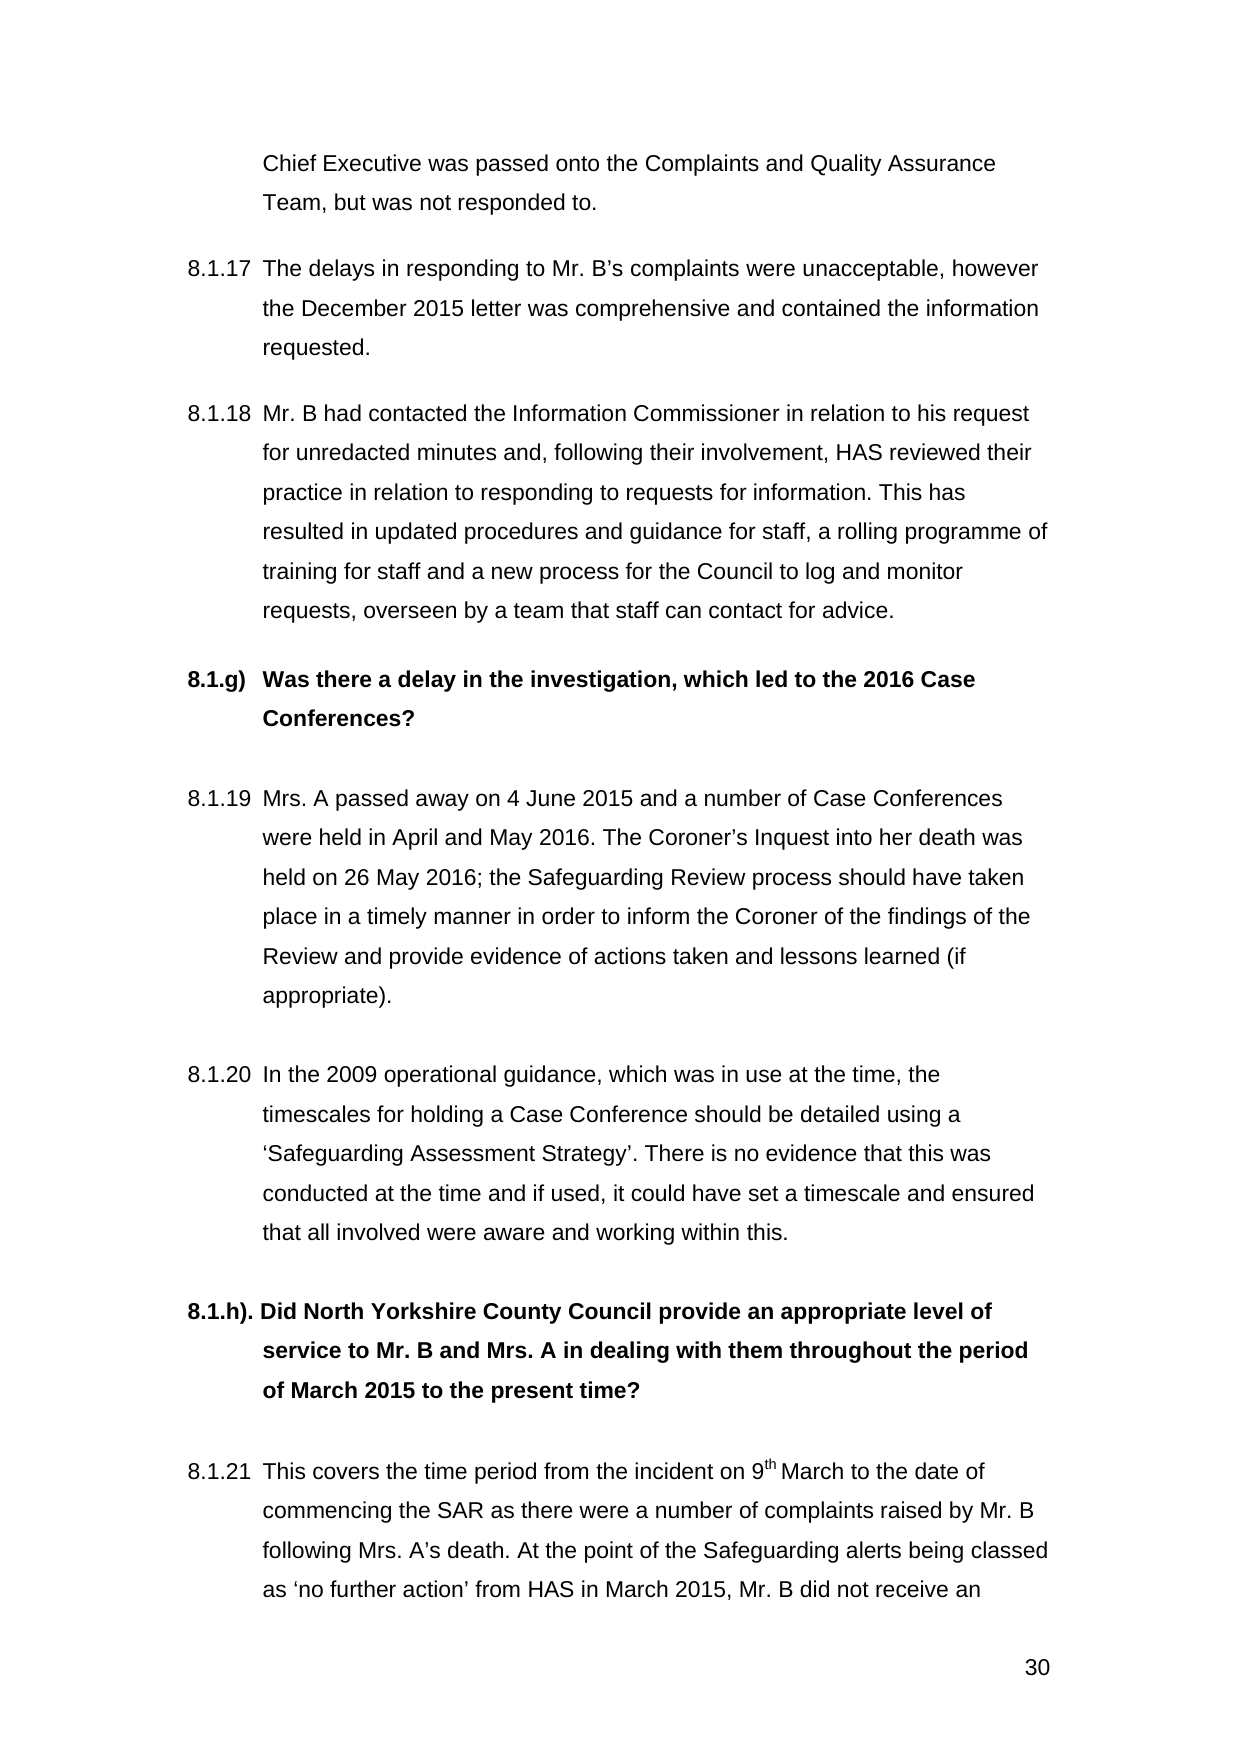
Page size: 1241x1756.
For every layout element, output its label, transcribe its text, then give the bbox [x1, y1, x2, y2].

list Mr. B had contacted the Information Commissioner in relation to his request for unredacted minutes and, following their involvement, HAS reviewed their practice in relation to responding to requests for information. This has resulted in updated procedures and guidance for staff, a rolling programme of training for staff and a new process for the Council to log and monitor requests, overseen by a team that staff can contact for advice. [187, 400, 1048, 623]
subtitle 8.1.h). Did North Yorkshire County Council provide an appropriate level of service to Mr. B and Mrs. A in dealing with them throughout the period of March 2015 to the present time? [187, 1298, 1032, 1403]
text Chief Executive was passed onto the Complaints and Quality Assurance Team, but was not responded to. [262, 150, 999, 216]
subtitle Was there a delay in the investigation, which led to the 2016 Case Conferences? [187, 666, 977, 732]
list Mrs. A passed away on 4 June 2015 and a number of Case Conferences were held in April and May 2016. The Coroner’s Inquest into her death was held on 26 May 2016; the Safeguarding Review process should have taken place in a timely manner in order to inform the Coroner of the findings of the Review and provide evidence of actions taken and lessons learned (if appropriate). [187, 785, 1031, 1008]
list The delays in responding to Mr. B’s complaints were unacceptable, however the December 2015 letter was comprehensive and contained the information requested. [187, 255, 1039, 360]
list This covers the time period from the incident on 9th March to the date of commencing the SAR as there were a number of complaints raised by Mr. B following Mrs. A’s death. At the point of the Safeguarding alerts being classed as ‘no further action’ from HAS in March 2015, Mr. B did not receive an [187, 1456, 1049, 1603]
list In the 2009 operational guidance, which was in use at the time, the timescales for holding a Case Conference should be detailed using a ‘Safeguarding Assessment Strategy’. There is no evidence that this was conducted at the time and if used, it could have set a timescale and ensured that all involved were aware and working within this. [187, 1061, 1036, 1245]
